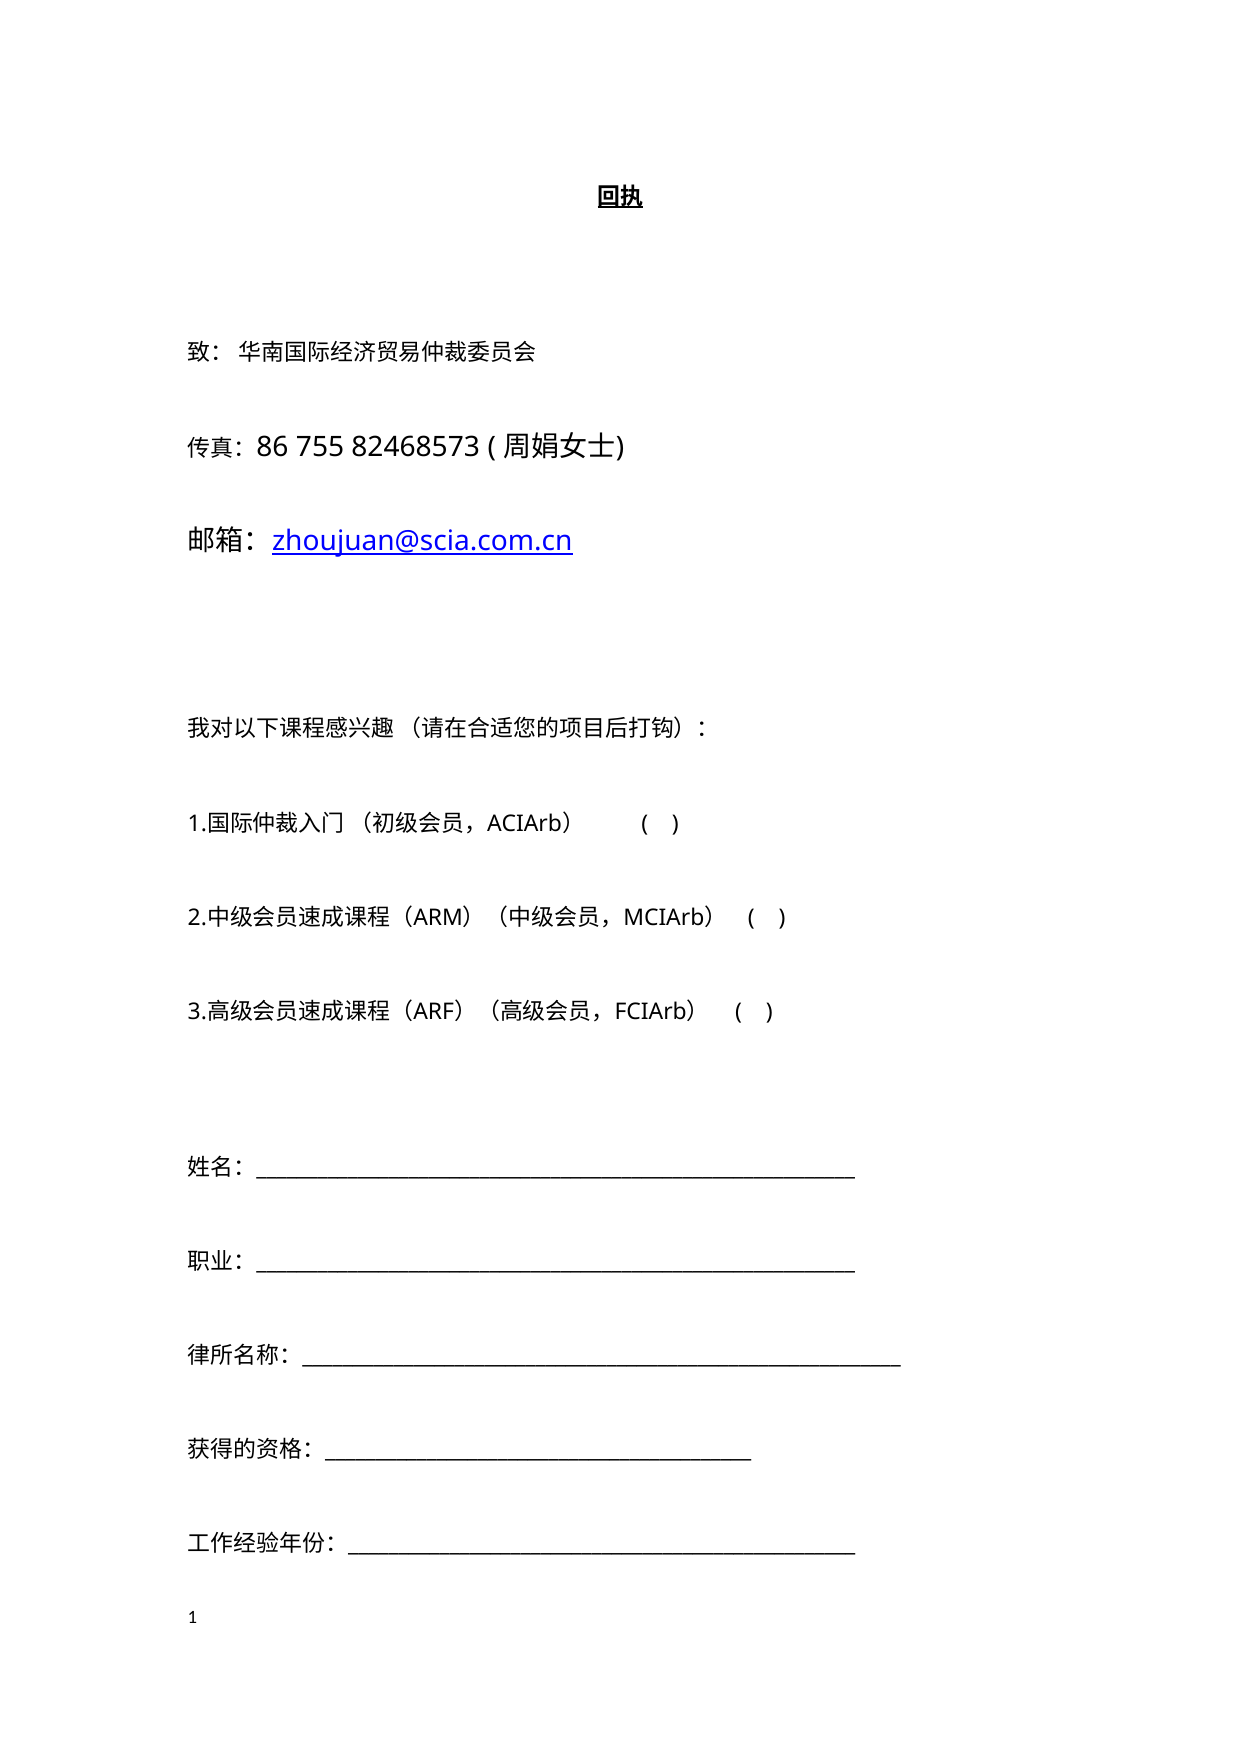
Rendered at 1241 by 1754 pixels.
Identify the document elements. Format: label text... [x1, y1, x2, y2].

text 工作经验年份：__________________________________________________ [187, 1509, 1053, 1574]
text 姓名：___________________________________________________________ [187, 1133, 1053, 1198]
text 传真：86 755 82468573 ( 周娟女士) [187, 412, 1053, 477]
text 3.高级会员速成课程（ARF）（高级会员，FCIArb） ( ) [187, 977, 1053, 1042]
text 律所名称：___________________________________________________________ [187, 1321, 1053, 1386]
text 我对以下课程感兴趣 （请在合适您的项目后打钩）： [187, 694, 1053, 759]
text 回执 [187, 162, 1053, 227]
text 获得的资格：__________________________________________ [187, 1415, 1053, 1480]
text 邮箱：zhoujuan@scia.com.cn [187, 506, 1053, 571]
text 1.国际仲裁入门 （初级会员，ACIArb） ( ) [187, 789, 1053, 854]
text 致： 华南国际经济贸易仲裁委员会 [187, 318, 1053, 383]
text 职业：___________________________________________________________ [187, 1227, 1053, 1292]
text 2.中级会员速成课程（ARM）（中级会员，MCIArb） ( ) [187, 883, 1053, 948]
